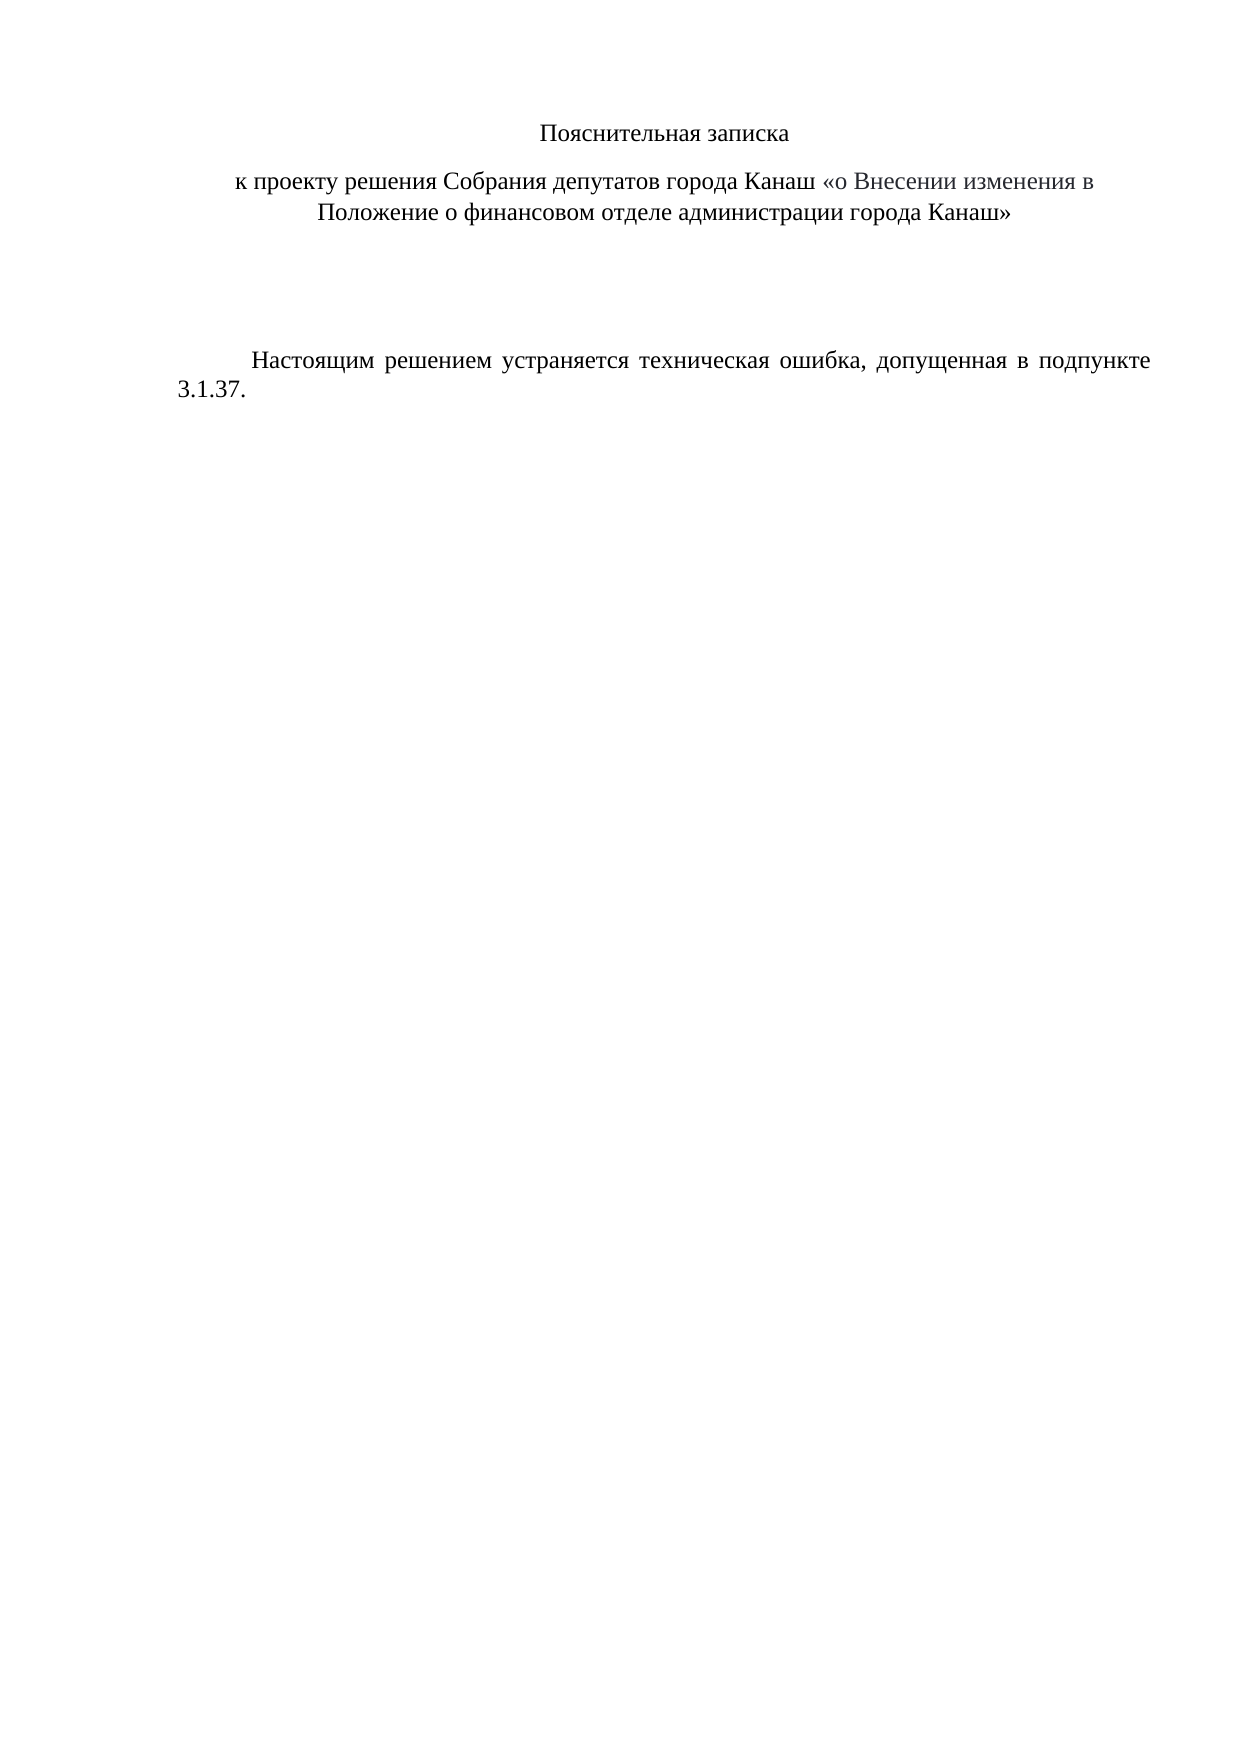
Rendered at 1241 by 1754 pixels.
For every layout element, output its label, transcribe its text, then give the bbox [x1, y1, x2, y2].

text к проекту решения Собрания депутатов города Канаш «о Внесении изменения в Положение о финансовом отделе администрации города Канаш» [177, 166, 1152, 226]
text Пояснительная записка [177, 118, 1152, 147]
text Настоящим решением устраняется техническая ошибка, допущенная в подпункте 3.1.37. [177, 345, 1152, 403]
